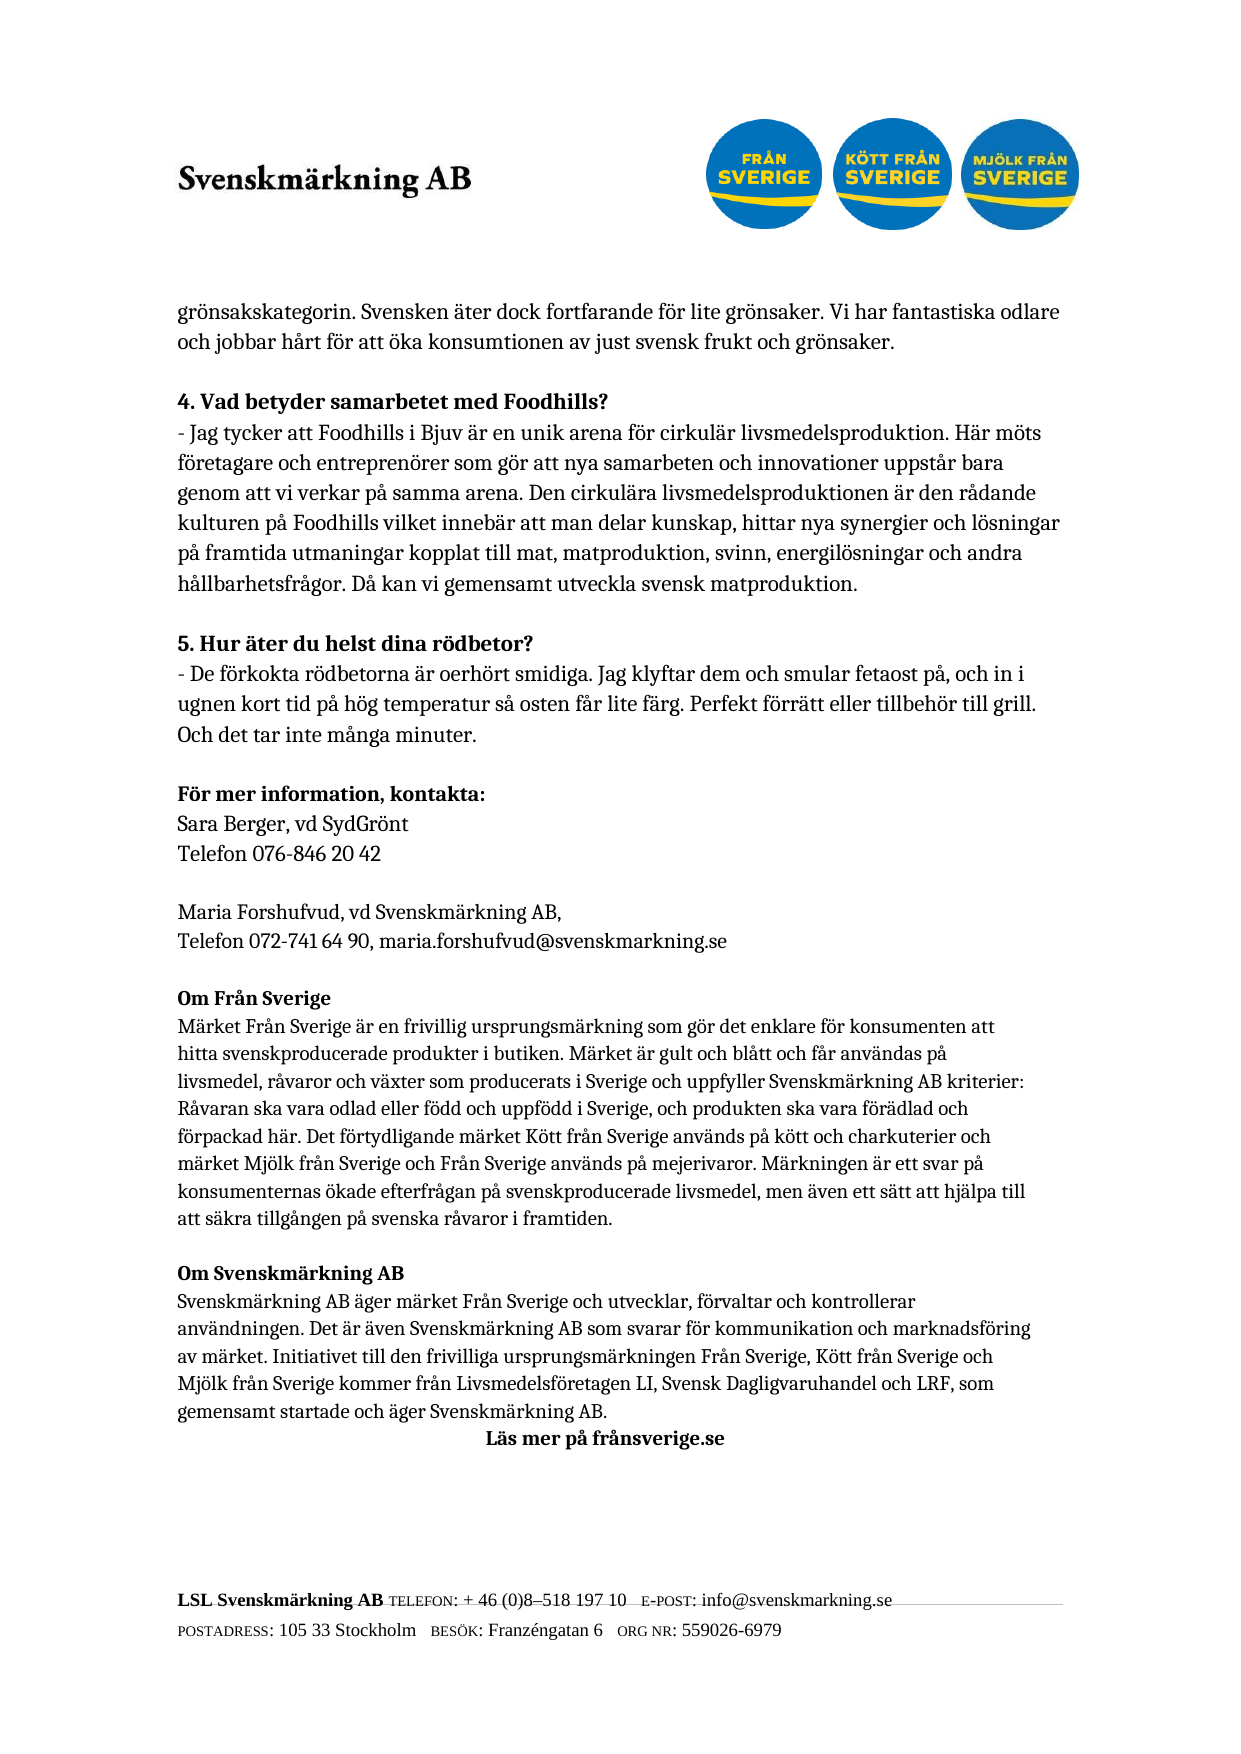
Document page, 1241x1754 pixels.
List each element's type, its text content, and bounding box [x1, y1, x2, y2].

text - De förkokta rödbetorna är oerhört smidiga. Jag klyftar dem och smular fetaost på, och in i ugnen kort tid på hög temperatur så osten får lite färg. Perfekt förrätt eller tillbehör till grill. Och det tar inte många minuter. [177, 661, 1063, 748]
text - Jag tycker att Foodhills i Bjuv är en unik arena för cirkulär livsmedelsproduktion. Här möts företagare och entreprenörer som gör att nya samarbeten och innovationer uppstår bara genom att vi verkar på samma arena. Den cirkulära livsmedelsproduktionen är den rådande kulturen på Foodhills vilket innebär att man delar kunskap, hittar nya synergier och lösningar på framtida utmaningar kopplat till mat, matproduktion, svinn, energilösningar och andra hållbarhetsfrågor. Då kan vi gemensamt utveckla svensk matproduktion. [177, 419, 1063, 597]
text Maria Forshufvud, vd Svenskmärkning AB, Telefon 072-741 64 90, maria.forshufvud@svenskmarkning.se [177, 900, 1033, 954]
text Svenskmärkning AB äger märket Från Sverige och utvecklar, förvaltar och kontrollerar användningen. Det är även Svenskmärkning AB som svarar för kommunikation och marknadsföring av märket. Initiativet till den frivilliga ursprungsmärkningen Från Sverige, Kött från Sverige och Mjölk från Sverige kommer från Livsmedelsföretagen LI, Svensk Dagligvaruhandel och LRF, som gemensamt startade och äger Svenskmärkning AB. [177, 1289, 1033, 1423]
text 4. Vad betyder samarbetet med Foodhills? [177, 389, 1063, 415]
picture [833, 118, 952, 230]
text Telefon 076-846 20 42 [177, 841, 1033, 867]
text Sara Berger, vd SydGrönt [177, 811, 1033, 837]
text Om Svenskmärkning AB [177, 1262, 1033, 1286]
text 5. Hur äter du helst dina rödbetor? [177, 631, 1063, 657]
text Om Från Sverige [177, 987, 1033, 1011]
picture [706, 119, 822, 229]
picture [961, 119, 1079, 230]
text Märket Från Sverige är en frivillig ursprungsmärkning som gör det enklare för konsumenten att hitta svenskproducerade produkter i butiken. Märket är gult och blått och får användas på livsmedel, råvaror och växter som producerats i Sverige och uppfyller Svenskmärkning AB kriterier: Råvaran ska vara odlad eller född och uppfödd i Sverige, och produkten ska vara förädlad och förpackad här. Det förtydligande märket Kött från Sverige används på kött och charkuterier och märket Mjölk från Sverige och Från Sverige används på mejerivaror. Märkningen är ett svar på konsumenternas ökade efterfrågan på svenskproducerade livsmedel, men även ett sätt att hjälpa till att säkra tillgången på svenska råvaror i framtiden. [177, 1014, 1033, 1231]
text För mer information, kontakta: [177, 782, 1063, 807]
picture [174, 133, 512, 222]
text Läs mer på frånsverige.se [177, 1427, 1033, 1451]
